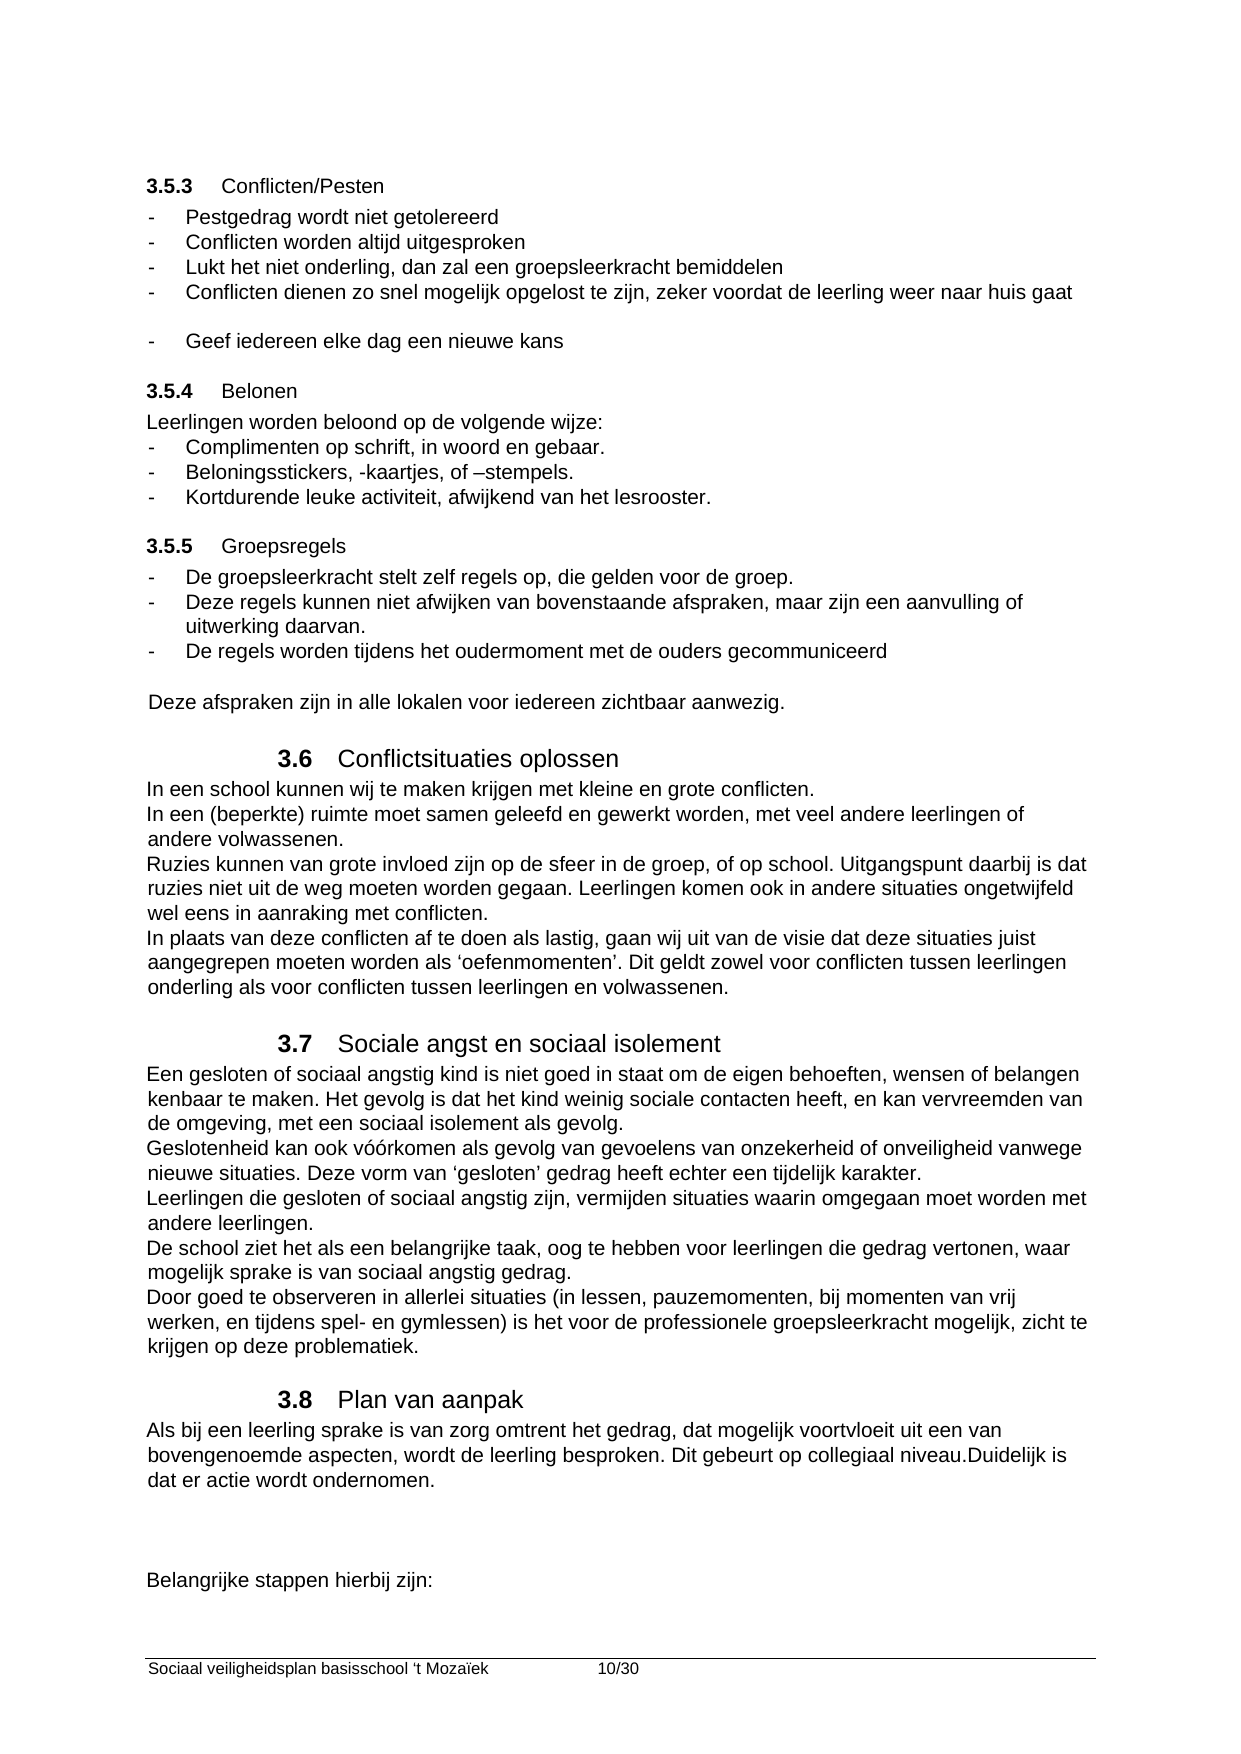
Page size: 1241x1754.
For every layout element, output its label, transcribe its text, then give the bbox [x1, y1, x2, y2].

text In plaats van deze conflicten af te doen als lastig, gaan wij uit van de visie dat deze situaties juist aangegrepen moeten worden als ‘oefenmomenten’. Dit geldt zowel voor conflicten tussen leerlingen onderling als voor conflicten tussen leerlingen en volwassenen. [146, 926, 1091, 999]
text In een school kunnen wij te maken krijgen met kleine en grote conflicten. [146, 777, 1091, 801]
text Een gesloten of sociaal angstig kind is niet goed in staat om de eigen behoeften, wensen of belangen kenbaar te maken. Het gevolg is dat het kind weinig sociale contacten heeft, en kan vervreemden van de omgeving, met een sociaal isolement als gevolg. [146, 1062, 1091, 1135]
list De groepsleerkracht stelt zelf regels op, die gelden voor de groep. [148, 564, 1091, 588]
list Geef iedereen elke dag een nieuwe kans [148, 329, 1091, 353]
text Geslotenheid kan ook vóórkomen als gevolg van gevoelens van onzekerheid of onveiligheid vanwege nieuwe situaties. Deze vorm van ‘gesloten’ gedrag heeft echter een tijdelijk karakter. [146, 1136, 1091, 1185]
subtitle Conflictsituaties oplossen [277, 743, 1092, 772]
list De regels worden tijdens het oudermoment met de ouders gecommuniceerd [148, 639, 1091, 663]
list Pestgedrag wordt niet getolereerd [148, 205, 1091, 229]
list Kortdurende leuke activiteit, afwijkend van het lesrooster. [148, 484, 1091, 508]
text Leerlingen worden beloond op de volgende wijze: [146, 409, 1091, 433]
subtitle Conflicten/Pesten [146, 174, 1092, 198]
list Lukt het niet onderling, dan zal een groepsleerkracht bemiddelen [148, 255, 1091, 279]
text Belangrijke stappen hierbij zijn: [146, 1568, 1091, 1592]
list Conflicten worden altijd uitgesproken [148, 230, 1091, 254]
text Deze afspraken zijn in alle lokalen voor iedereen zichtbaar aanwezig. [148, 690, 1092, 714]
list Beloningsstickers, -kaartjes, of –stempels. [148, 459, 1091, 483]
list Conflicten dienen zo snel mogelijk opgelost te zijn, zeker voordat de leerling weer naar huis gaat [148, 280, 1091, 304]
subtitle Plan van aanpak [277, 1385, 1092, 1414]
text In een (beperkte) ruimte moet samen geleefd en gewerkt worden, met veel andere leerlingen of andere volwassenen. [146, 802, 1091, 850]
list Complimenten op schrift, in woord en gebaar. [148, 434, 1091, 458]
subtitle Sociale angst en sociaal isolement [277, 1029, 1092, 1057]
text Door goed te observeren in allerlei situaties (in lessen, pauzemomenten, bij momenten van vrij werken, en tijdens spel- en gymlessen) is het voor de professionele groepsleerkracht mogelijk, zicht te krijgen op deze problematiek. [146, 1285, 1091, 1358]
text Leerlingen die gesloten of sociaal angstig zijn, vermijden situaties waarin omgegaan moet worden met andere leerlingen. [146, 1186, 1091, 1234]
text De school ziet het als een belangrijke taak, oog te hebben voor leerlingen die gedrag vertonen, waar mogelijk sprake is van sociaal angstig gedrag. [146, 1235, 1091, 1284]
subtitle Groepsregels [146, 534, 1092, 558]
subtitle Belonen [146, 379, 1092, 403]
text Als bij een leerling sprake is van zorg omtrent het gedrag, dat mogelijk voortvloeit uit een van bovengenoemde aspecten, wordt de leerling besproken. Dit gebeurt op collegiaal niveau.Duidelijk is dat er actie wordt ondernomen. [146, 1418, 1091, 1491]
list Deze regels kunnen niet afwijken van bovenstaande afspraken, maar zijn een aanvulling of uitwerking daarvan. [148, 589, 1091, 638]
text Ruzies kunnen van grote invloed zijn op de sfeer in de groep, of op school. Uitgangspunt daarbij is dat ruzies niet uit de weg moeten worden gegaan. Leerlingen komen ook in andere situaties ongetwijfeld wel eens in aanraking met conflicten. [146, 851, 1091, 924]
